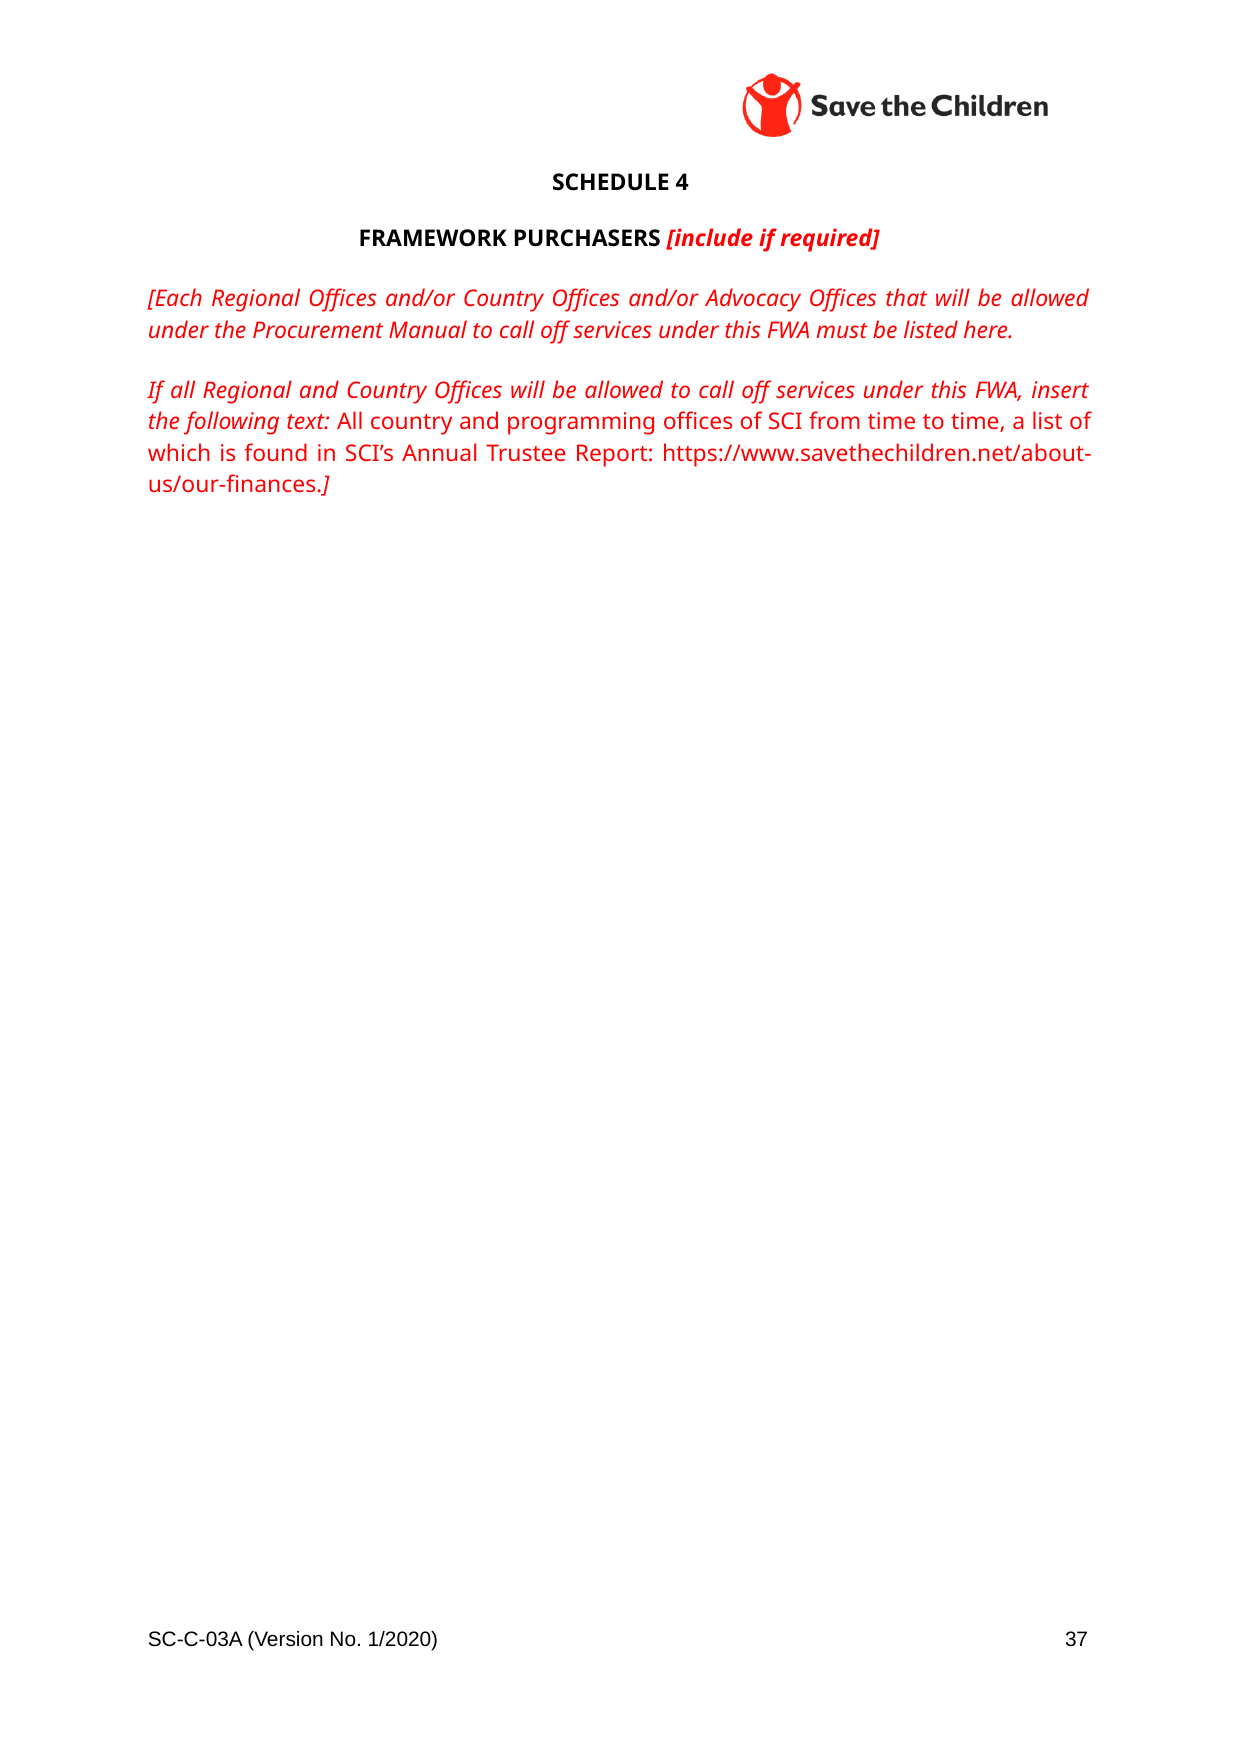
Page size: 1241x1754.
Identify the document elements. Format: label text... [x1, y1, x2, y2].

text If all Regional and Country Offices will be allowed to call off services under this FWA, insert the following text: All country and programming offices of SCI from time to time, a list of which is found in SCI’s Annual Trustee Report: https://www.savethechildren.net/about-us/our-finances.] [148, 374, 1092, 499]
text [Each Regional Offices and/or Country Offices and/or Advocacy Offices that will be allowed under the Procurement Manual to call off services under this FWA must be listed here. [148, 282, 1092, 345]
text FRAMEWORK PURCHASERS [include if required] [148, 222, 1092, 253]
text SCHEDULE 4 [148, 166, 1092, 197]
picture [742, 73, 1048, 137]
